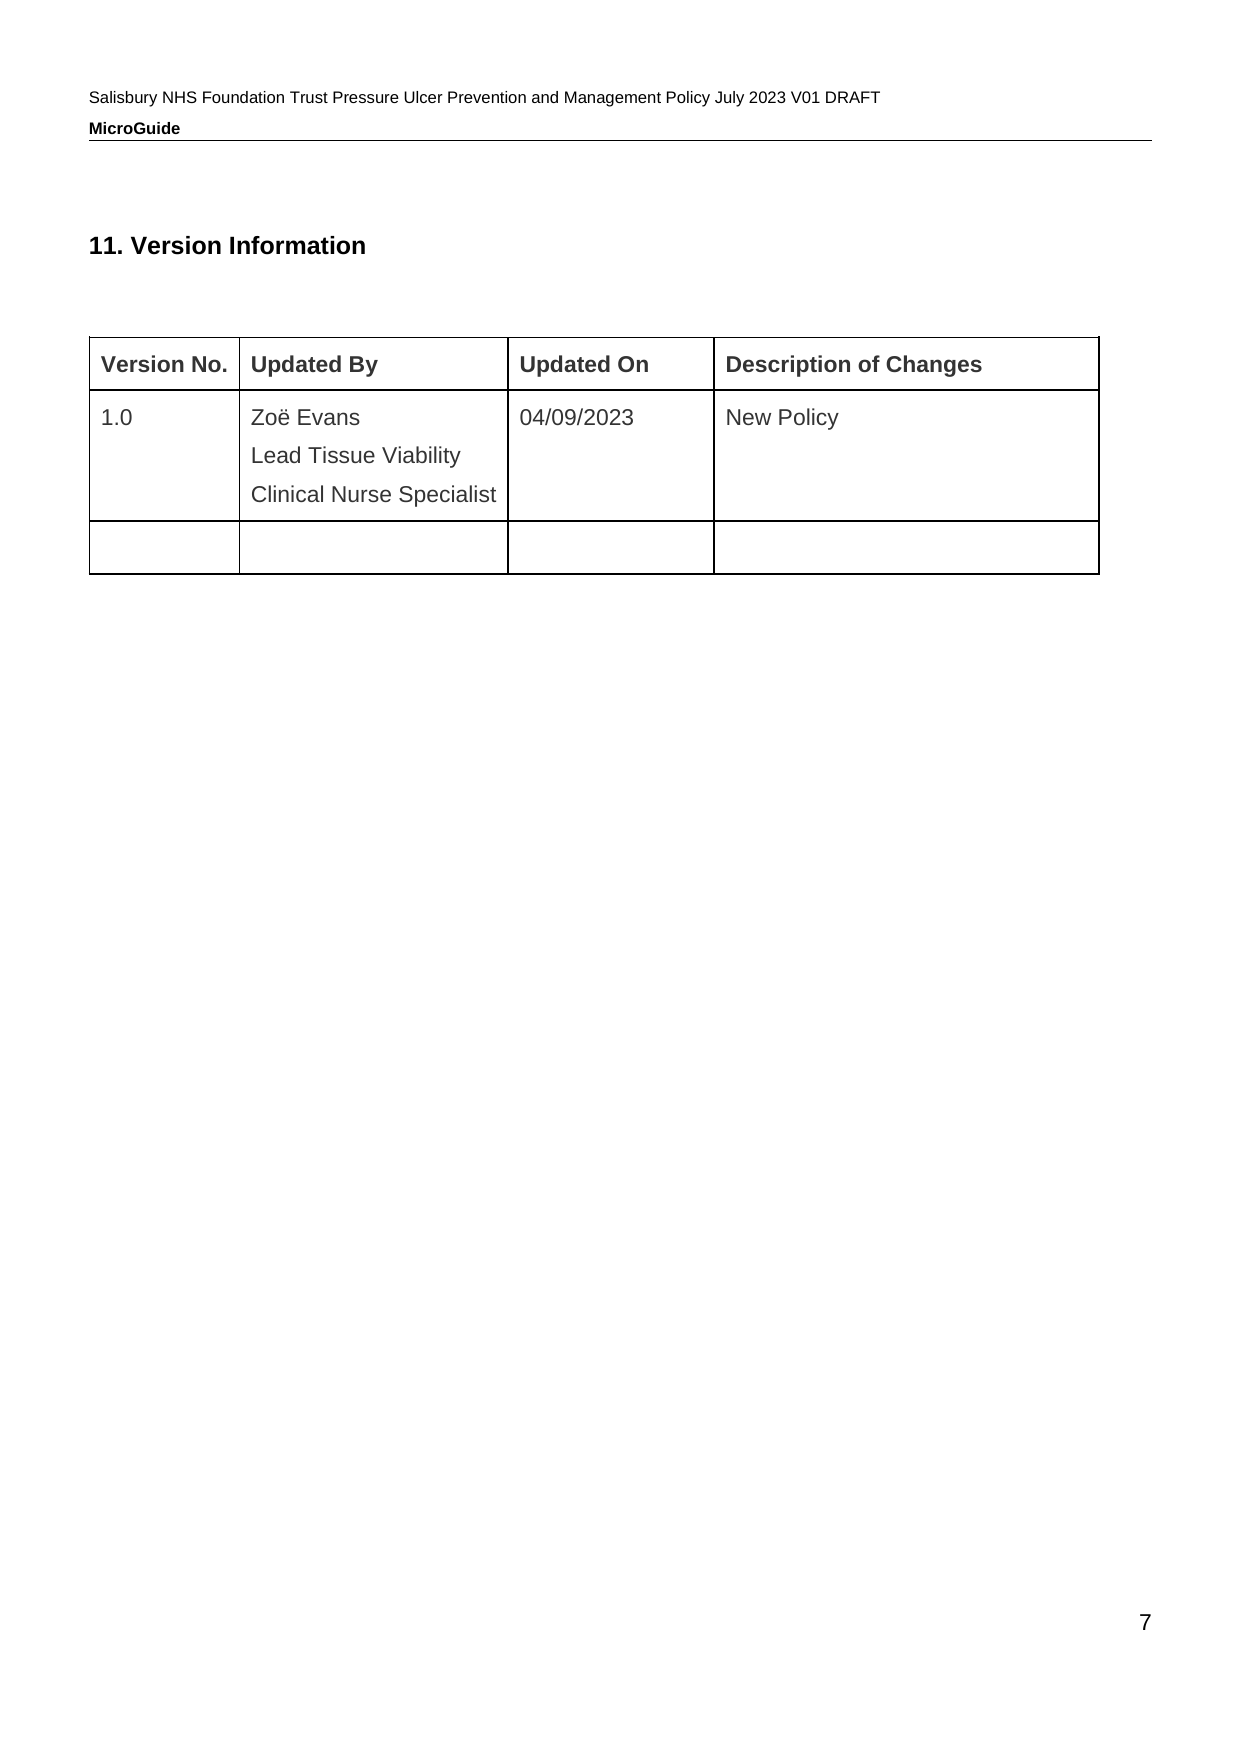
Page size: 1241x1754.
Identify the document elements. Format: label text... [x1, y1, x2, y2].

table_header Version No. [90, 338, 239, 389]
table_header Updated By [240, 338, 507, 389]
table_header Updated On [509, 338, 713, 389]
table_cell New Policy [715, 391, 1098, 520]
text 11. Version Information [89, 231, 1152, 259]
table_cell [240, 522, 507, 573]
table_cell [509, 522, 713, 573]
table_cell 1.0 [90, 391, 239, 520]
table_cell Zoë Evans Lead Tissue Viability Clinical Nurse Specialist [240, 391, 507, 520]
table_cell [90, 522, 239, 573]
table_cell 04/09/2023 [509, 391, 713, 520]
table_cell [715, 522, 1098, 573]
table_header Description of Changes [715, 338, 1098, 389]
